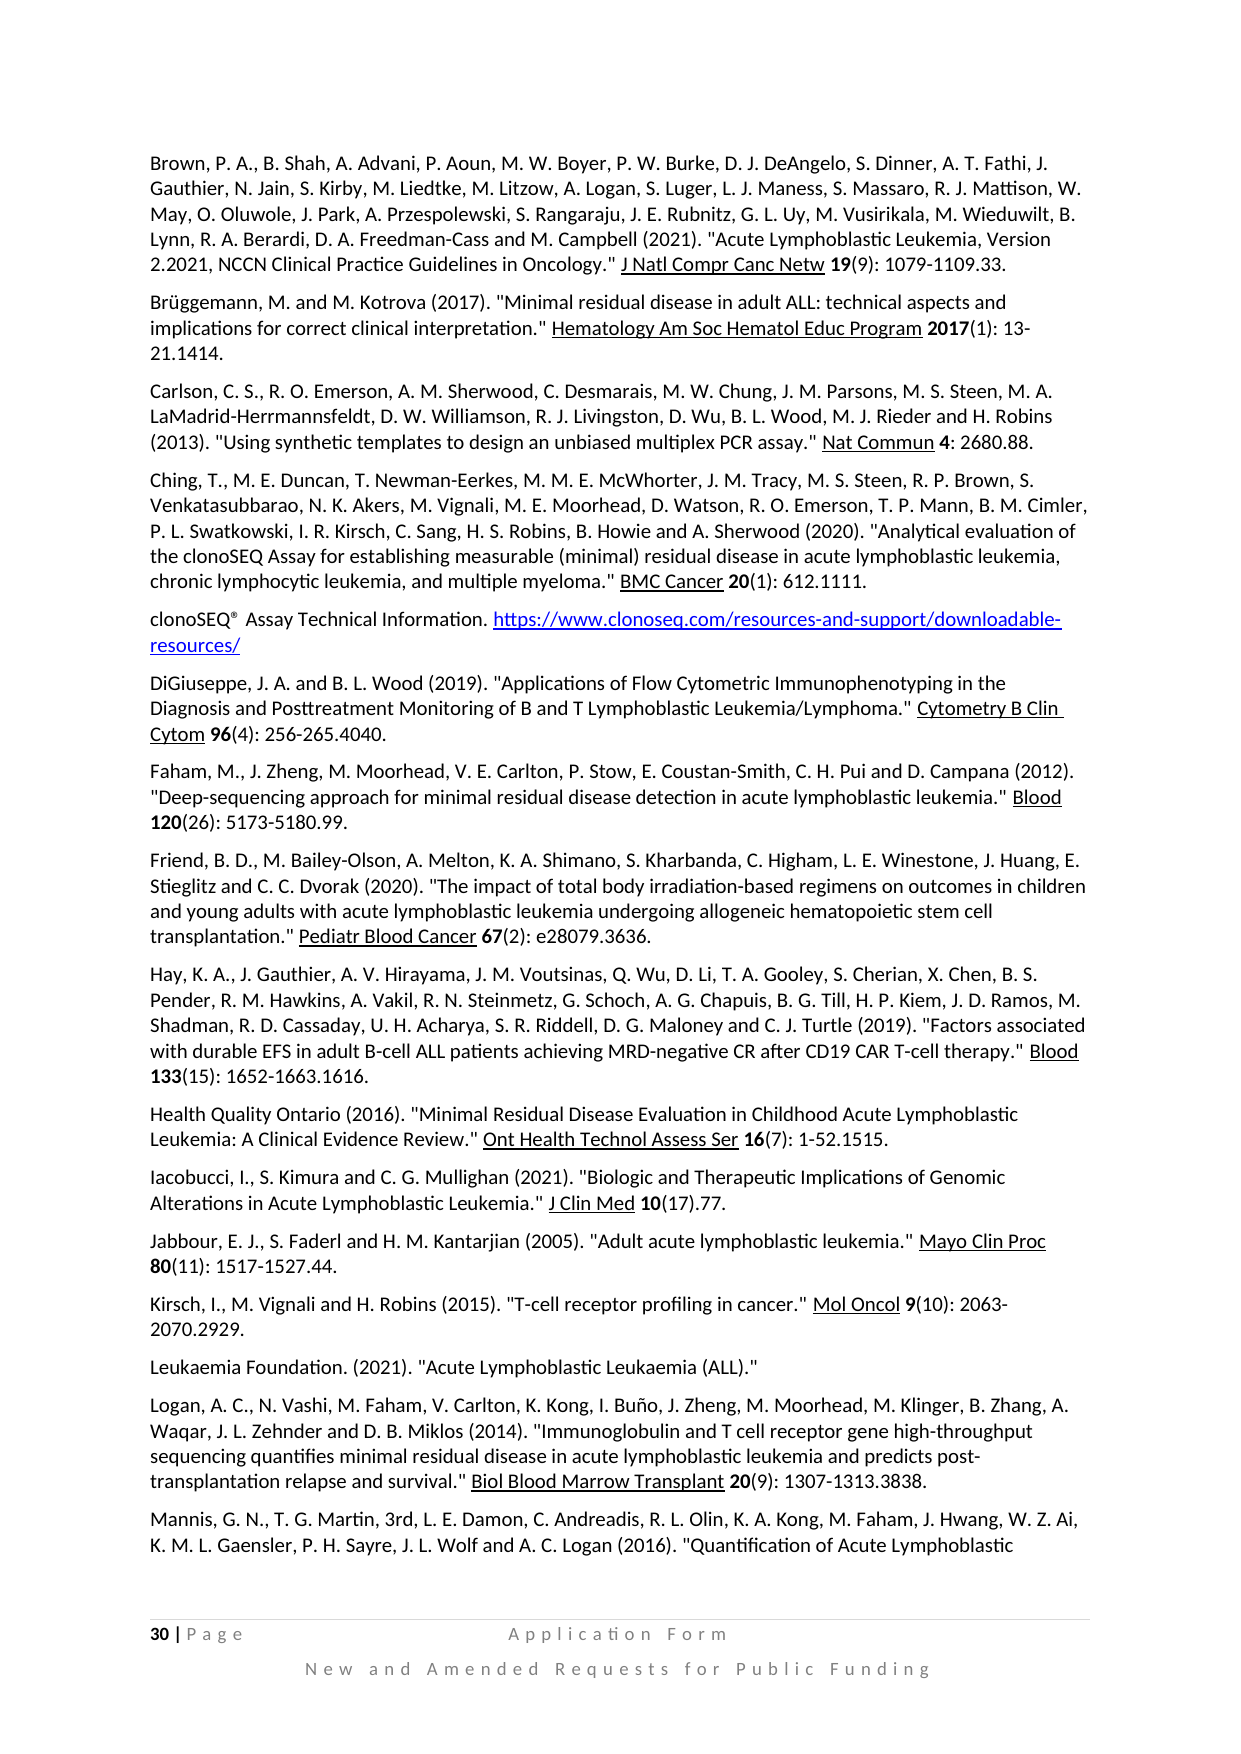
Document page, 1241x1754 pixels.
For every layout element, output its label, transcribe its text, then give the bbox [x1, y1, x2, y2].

text Kirsch, I., M. Vignali and H. Robins (2015). "T-cell receptor profiling in cancer." Mol Oncol 9(10): 2063-2070.2929. [150, 1291, 1090, 1342]
text Carlson, C. S., R. O. Emerson, A. M. Sherwood, C. Desmarais, M. W. Chung, J. M. Parsons, M. S. Steen, M. A. LaMadrid-Herrmannsfeldt, D. W. Williamson, R. J. Livingston, D. Wu, B. L. Wood, M. J. Rieder and H. Robins (2013). "Using synthetic templates to design an unbiased multiplex PCR assay." Nat Commun 4: 2680.88. [150, 378, 1090, 454]
text Jabbour, E. J., S. Faderl and H. M. Kantarjian (2005). "Adult acute lymphoblastic leukemia." Mayo Clin Proc 80(11): 1517-1527.44. [150, 1228, 1090, 1279]
text Logan, A. C., N. Vashi, M. Faham, V. Carlton, K. Kong, I. Buño, J. Zheng, M. Moorhead, M. Klinger, B. Zhang, A. Waqar, J. L. Zehnder and D. B. Miklos (2014). "Immunoglobulin and T cell receptor gene high-throughput sequencing quantifies minimal residual disease in acute lymphoblastic leukemia and predicts post-transplantation relapse and survival." Biol Blood Marrow Transplant 20(9): 1307-1313.3838. [150, 1392, 1090, 1494]
text Health Quality Ontario (2016). "Minimal Residual Disease Evaluation in Childhood Acute Lymphoblastic Leukemia: A Clinical Evidence Review." Ont Health Technol Assess Ser 16(7): 1-52.1515. [150, 1101, 1090, 1152]
text Brüggemann, M. and M. Kotrova (2017). "Minimal residual disease in adult ALL: technical aspects and implications for correct clinical interpretation." Hematology Am Soc Hematol Educ Program 2017(1): 13-21.1414. [150, 289, 1090, 366]
text clonoSEQ® Assay Technical Information. https://www.clonoseq.com/resources-and-support/downloadable-resources/ [150, 607, 1090, 657]
text Iacobucci, I., S. Kimura and C. G. Mullighan (2021). "Biologic and Therapeutic Implications of Genomic Alterations in Acute Lymphoblastic Leukemia." J Clin Med 10(17).77. [150, 1164, 1090, 1215]
text Ching, T., M. E. Duncan, T. Newman-Eerkes, M. M. E. McWhorter, J. M. Tracy, M. S. Steen, R. P. Brown, S. Venkatasubbarao, N. K. Akers, M. Vignali, M. E. Moorhead, D. Watson, R. O. Emerson, T. P. Mann, B. M. Cimler, P. L. Swatkowski, I. R. Kirsch, C. Sang, H. S. Robins, B. Howie and A. Sherwood (2020). "Analytical evaluation of the clonoSEQ Assay for establishing measurable (minimal) residual disease in acute lymphoblastic leukemia, chronic lymphocytic leukemia, and multiple myeloma." BMC Cancer 20(1): 612.1111. [150, 467, 1090, 594]
text Brown, P. A., B. Shah, A. Advani, P. Aoun, M. W. Boyer, P. W. Burke, D. J. DeAngelo, S. Dinner, A. T. Fathi, J. Gauthier, N. Jain, S. Kirby, M. Liedtke, M. Litzow, A. Logan, S. Luger, L. J. Maness, S. Massaro, R. J. Mattison, W. May, O. Oluwole, J. Park, A. Przespolewski, S. Rangaraju, J. E. Rubnitz, G. L. Uy, M. Vusirikala, M. Wieduwilt, B. Lynn, R. A. Berardi, D. A. Freedman-Cass and M. Campbell (2021). "Acute Lymphoblastic Leukemia, Version 2.2021, NCCN Clinical Practice Guidelines in Oncology." J Natl Compr Canc Netw 19(9): 1079-1109.33. [150, 150, 1090, 277]
text Hay, K. A., J. Gauthier, A. V. Hirayama, J. M. Voutsinas, Q. Wu, D. Li, T. A. Gooley, S. Cherian, X. Chen, B. S. Pender, R. M. Hawkins, A. Vakil, R. N. Steinmetz, G. Schoch, A. G. Chapuis, B. G. Till, H. P. Kiem, J. D. Ramos, M. Shadman, R. D. Cassaday, U. H. Acharya, S. R. Riddell, D. G. Maloney and C. J. Turtle (2019). "Factors associated with durable EFS in adult B-cell ALL patients achieving MRD-negative CR after CD19 CAR T-cell therapy." Blood 133(15): 1652-1663.1616. [150, 962, 1090, 1089]
text Friend, B. D., M. Bailey-Olson, A. Melton, K. A. Shimano, S. Kharbanda, C. Higham, L. E. Winestone, J. Huang, E. Stieglitz and C. C. Dvorak (2020). "The impact of total body irradiation-based regimens on outcomes in children and young adults with acute lymphoblastic leukemia undergoing allogeneic hematopoietic stem cell transplantation." Pediatr Blood Cancer 67(2): e28079.3636. [150, 847, 1090, 949]
text Faham, M., J. Zheng, M. Moorhead, V. E. Carlton, P. Stow, E. Coustan-Smith, C. H. Pui and D. Campana (2012). "Deep-sequencing approach for minimal residual disease detection in acute lymphoblastic leukemia." Blood 120(26): 5173-5180.99. [150, 759, 1090, 835]
text DiGiuseppe, J. A. and B. L. Wood (2019). "Applications of Flow Cytometric Immunophenotyping in the Diagnosis and Posttreatment Monitoring of B and T Lymphoblastic Leukemia/Lymphoma." Cytometry B Clin Cytom 96(4): 256-265.4040. [150, 670, 1090, 746]
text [150, 1507, 1090, 1557]
text Leukaemia Foundation. (2021). "Acute Lymphoblastic Leukaemia (ALL)." [150, 1354, 1090, 1380]
